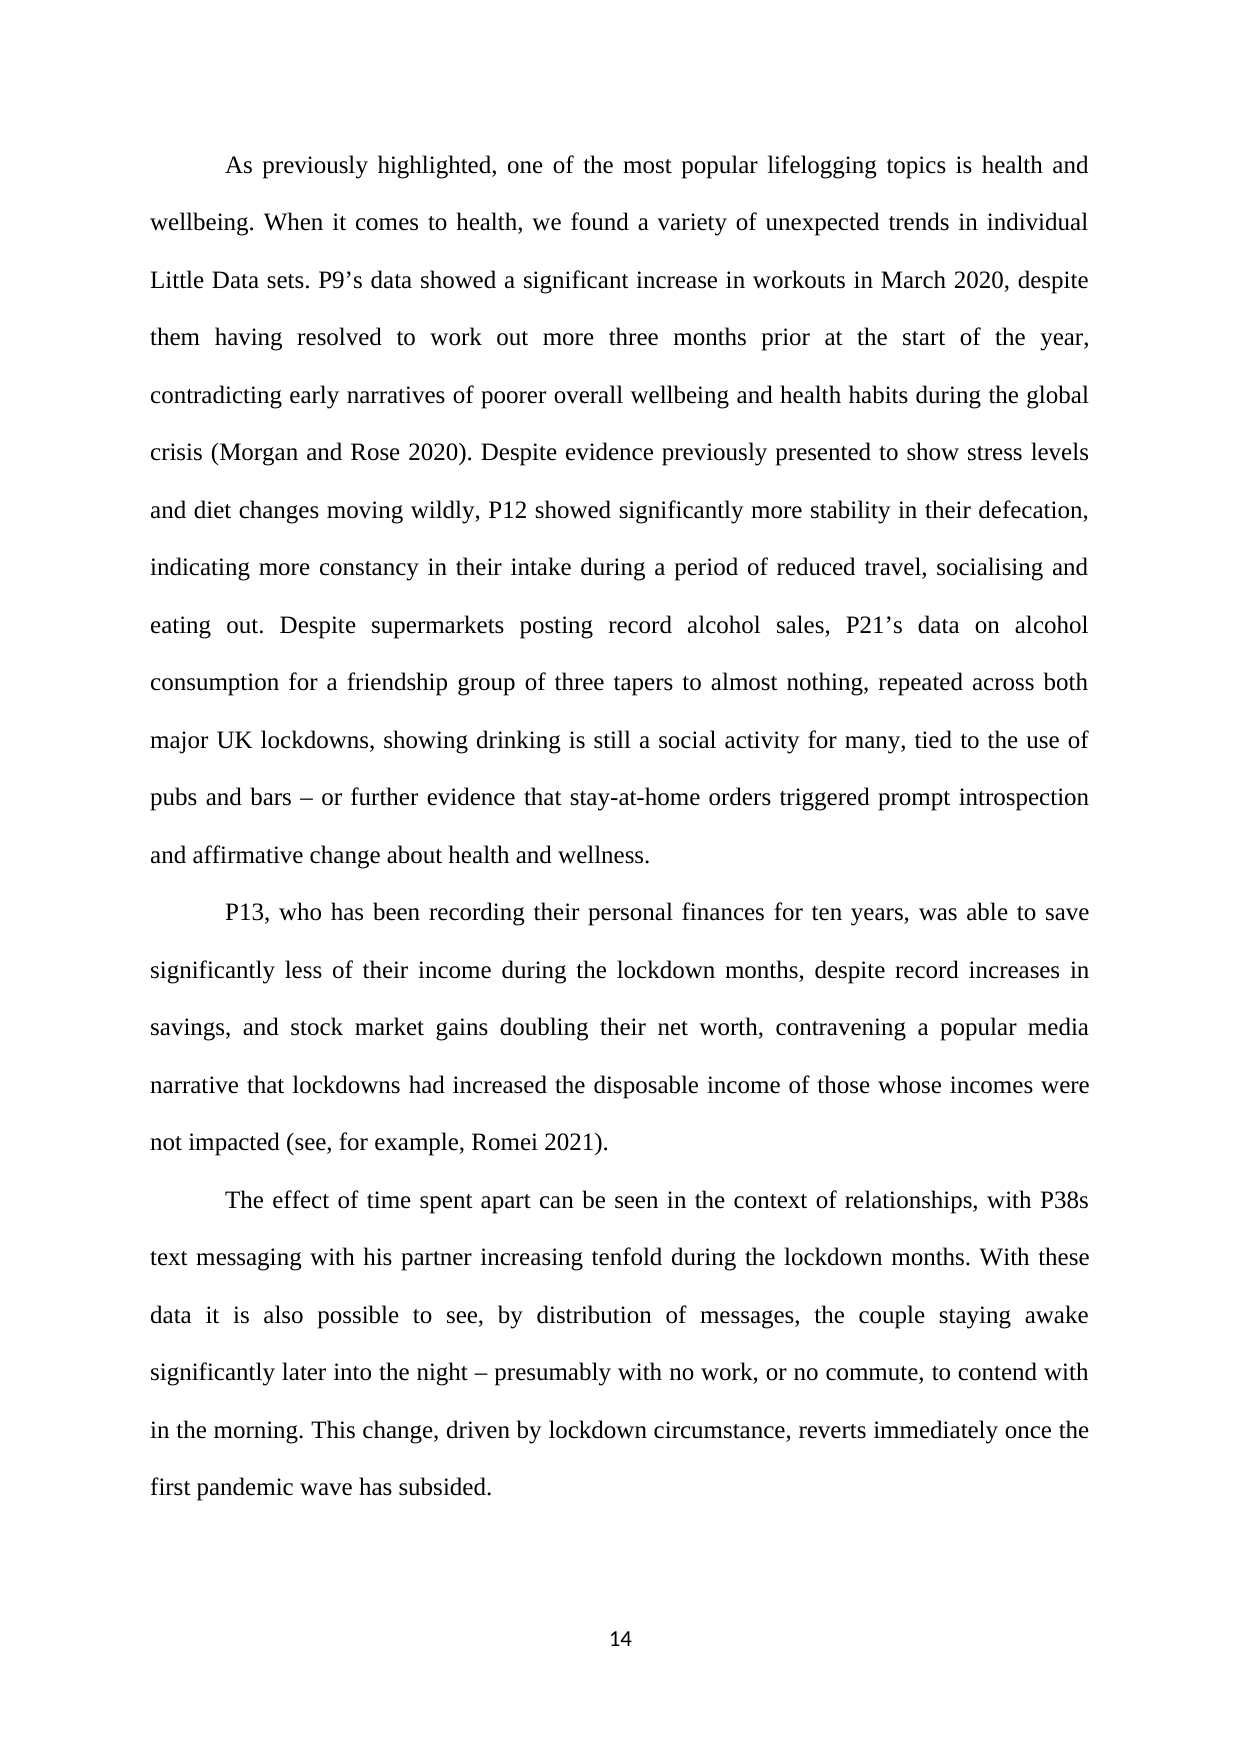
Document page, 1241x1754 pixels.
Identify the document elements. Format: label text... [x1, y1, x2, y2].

text As previously highlighted, one of the most popular lifelogging topics is health and wellbeing. When it comes to health, we found a variety of unexpected trends in individual Little Data sets. P9’s data showed a significant increase in workouts in March 2020, despite them having resolved to work out more three months prior at the start of the year, contradicting early narratives of poorer overall wellbeing and health habits during the global crisis (Morgan and Rose 2020). Despite evidence previously presented to show stress levels and diet changes moving wildly, P12 showed significantly more stability in their defecation, indicating more constancy in their intake during a period of reduced travel, socialising and eating out. Despite supermarkets posting record alcohol sales, P21’s data on alcohol consumption for a friendship group of three tapers to almost nothing, repeated across both major UK lockdowns, showing drinking is still a social activity for many, tied to the use of pubs and bars – or further evidence that stay-at-home orders triggered prompt introspection and affirmative change about health and wellness. [150, 150, 1090, 869]
text The effect of time spent apart can be seen in the context of relationships, with P38s text messaging with his partner increasing tenfold during the lockdown months. With these data it is also possible to see, by distribution of messages, the couple staying awake significantly later into the night – presumably with no work, or no commute, to contend with in the morning. This change, driven by lockdown circumstance, reverts immediately once the first pandemic wave has subsided. [150, 1185, 1090, 1501]
text P13, who has been recording their personal finances for ten years, was able to save significantly less of their income during the lockdown months, despite record increases in savings, and stock market gains doubling their net worth, contravening a popular media narrative that lockdowns had increased the disposable income of those whose incomes were not impacted (see, for example, Romei 2021). [150, 897, 1090, 1156]
